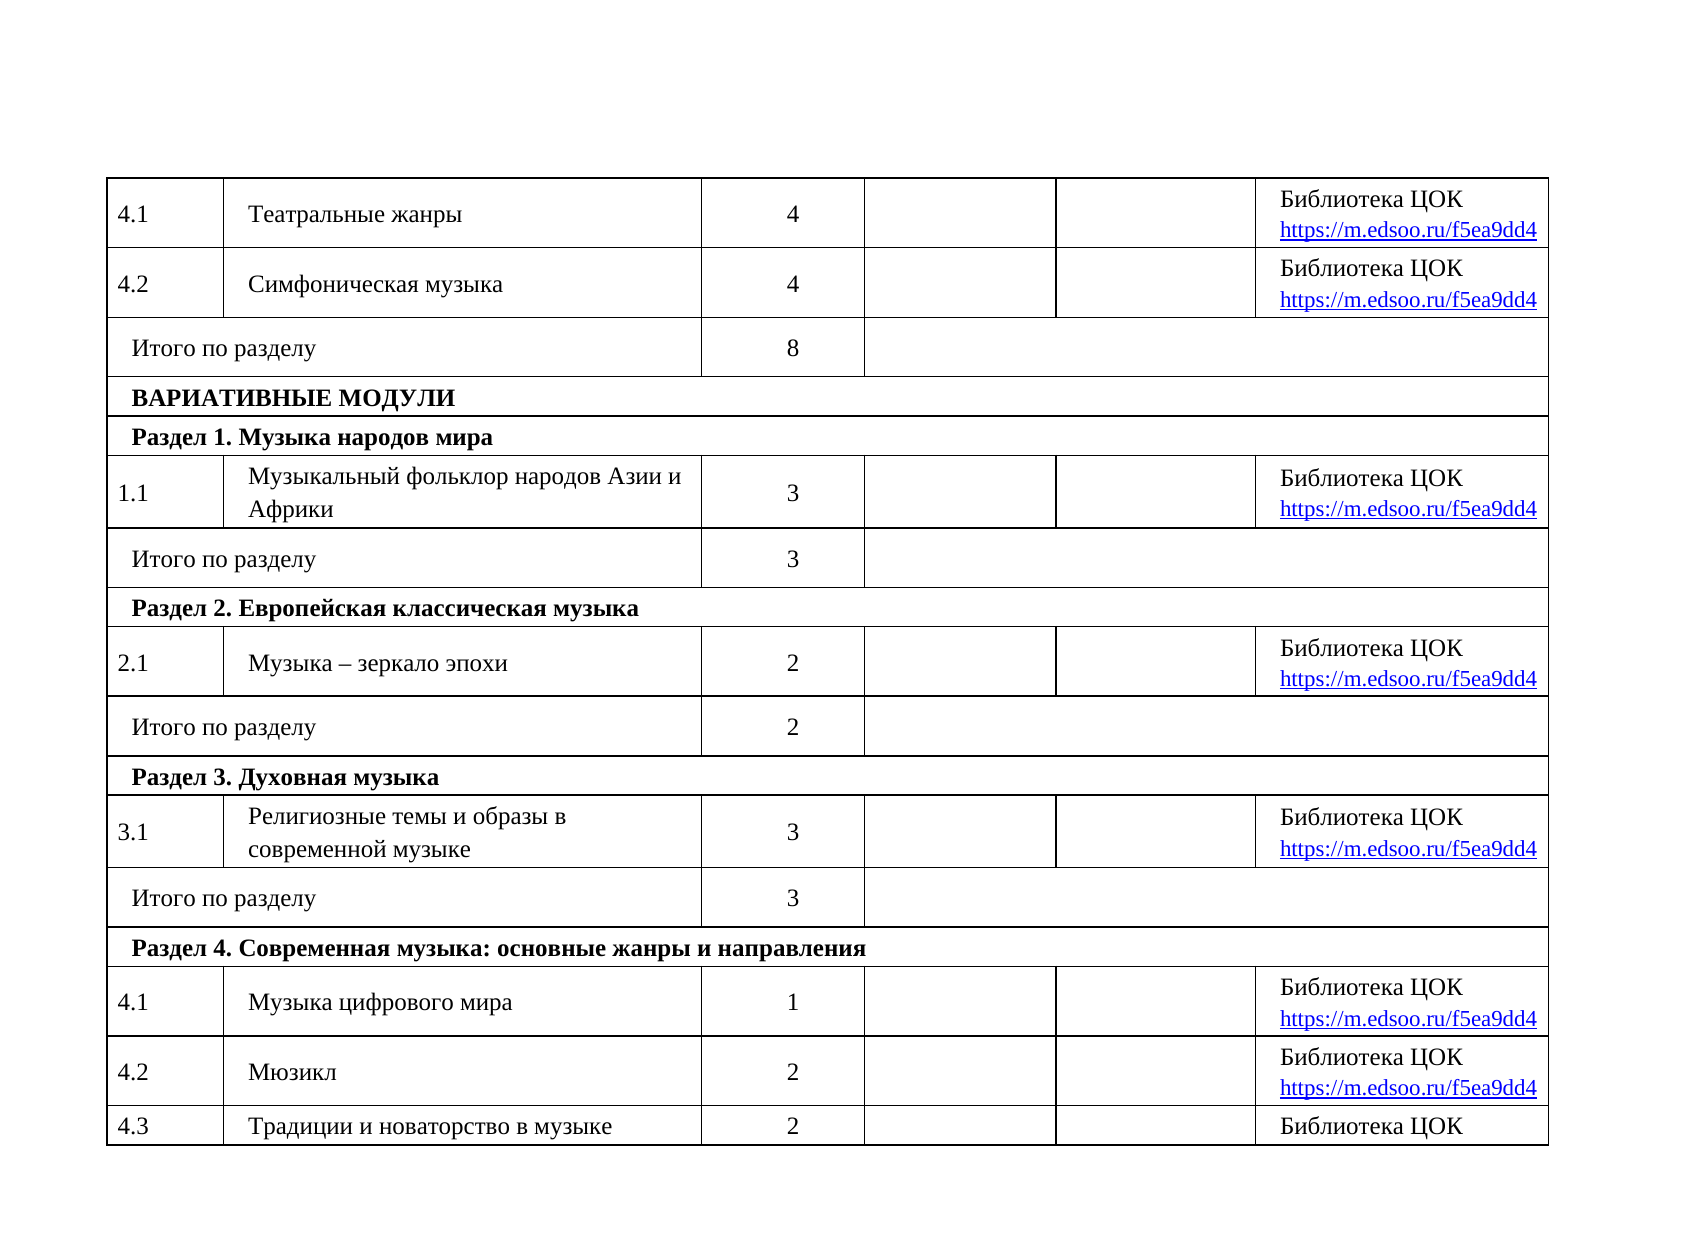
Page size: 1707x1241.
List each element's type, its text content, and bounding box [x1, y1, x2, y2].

table_cell 1 [702, 967, 864, 1035]
table_cell [865, 318, 1548, 376]
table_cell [224, 1106, 701, 1144]
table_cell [1256, 967, 1548, 1035]
table_cell Итого по разделу [108, 868, 701, 926]
table_cell Раздел 3. Духовная музыка [108, 757, 1548, 794]
table_cell 2 [702, 627, 864, 695]
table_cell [1256, 1106, 1548, 1144]
table_cell 3.1 [108, 796, 223, 867]
table_cell 4 [702, 179, 864, 247]
table_cell 3 [702, 796, 864, 867]
table_cell [1057, 456, 1255, 527]
table_cell 2 [702, 697, 864, 755]
table_cell Итого по разделу [108, 697, 701, 755]
table_cell [865, 248, 1055, 316]
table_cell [1256, 1037, 1548, 1105]
table_cell 4 [702, 248, 864, 316]
table_cell 3 [702, 868, 864, 926]
table_cell Раздел 2. Европейская классическая музыка [108, 588, 1548, 626]
table_cell Раздел 4. Современная музыка: основные жанры и направления [108, 928, 1548, 966]
table_cell [865, 1037, 1055, 1105]
table_cell Библиотека ЦОК https://m.edsoo.ru/f5ea9dd4 [1256, 796, 1548, 867]
table_cell [1057, 627, 1255, 695]
table_cell 2 [702, 1037, 864, 1105]
table_cell 2.1 [108, 627, 223, 695]
table_cell 4.1 [108, 179, 223, 247]
table_cell [1057, 1037, 1255, 1105]
table_cell 2 [702, 1106, 864, 1144]
table_cell Театральные жанры [224, 179, 701, 247]
table_cell ВАРИАТИВНЫЕ МОДУЛИ [108, 377, 1548, 415]
table_cell Симфоническая музыка [224, 248, 701, 316]
table_cell Раздел 1. Музыка народов мира [108, 417, 1548, 454]
table_cell 8 [702, 318, 864, 376]
table_cell Библиотека ЦОК https://m.edsoo.ru/f5ea9dd4 [1256, 627, 1548, 695]
table_cell 4.2 [108, 248, 223, 316]
table_cell Музыка – зеркало эпохи [224, 627, 701, 695]
table_cell 4.1 [108, 967, 223, 1035]
table_cell 4.3 [108, 1106, 223, 1144]
table_cell [865, 179, 1055, 247]
table_cell Мюзикл [224, 1037, 701, 1105]
table_cell [1057, 967, 1255, 1035]
table_cell Библиотека ЦОК https://m.edsoo.ru/f5ea9dd4 [1256, 456, 1548, 527]
table_cell [865, 868, 1548, 926]
table_cell [865, 1106, 1055, 1144]
table_cell [865, 627, 1055, 695]
table_cell [865, 529, 1548, 586]
table_cell 4.2 [108, 1037, 223, 1105]
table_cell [1256, 248, 1548, 316]
table_cell [865, 697, 1548, 755]
table_cell [1057, 179, 1255, 247]
table_cell [1057, 1106, 1255, 1144]
table_cell Итого по разделу [108, 318, 701, 376]
table_cell [1057, 248, 1255, 316]
table_cell 1.1 [108, 456, 223, 527]
table_cell Религиозные темы и образы в современной музыке [224, 796, 701, 867]
table_cell [865, 967, 1055, 1035]
table_cell [865, 456, 1055, 527]
table_cell Итого по разделу [108, 529, 701, 586]
table_cell [865, 796, 1055, 867]
table_cell Музыкальный фольклор народов Азии и Африки [224, 456, 701, 527]
table_cell 3 [702, 456, 864, 527]
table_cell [1256, 179, 1548, 247]
table_cell Музыка цифрового мира [224, 967, 701, 1035]
table_cell [1057, 796, 1255, 867]
table_cell 3 [702, 529, 864, 586]
